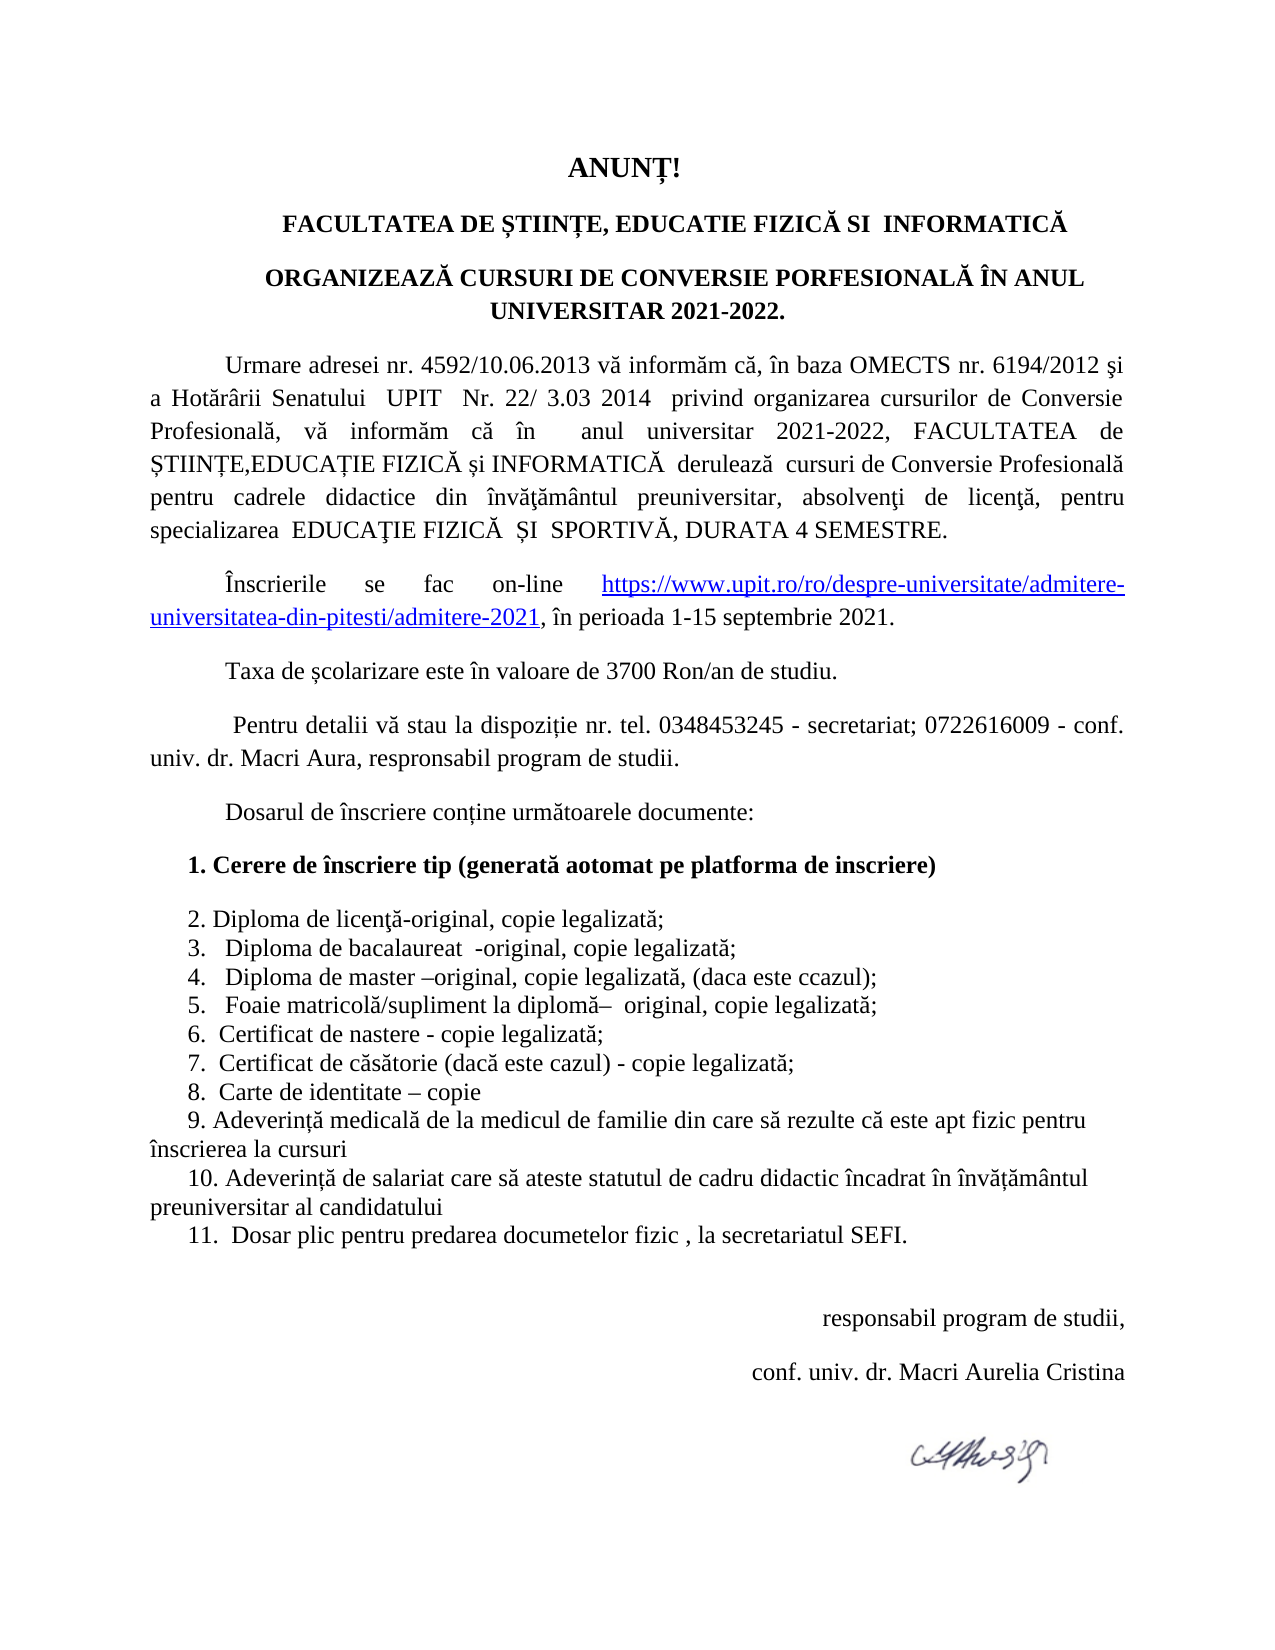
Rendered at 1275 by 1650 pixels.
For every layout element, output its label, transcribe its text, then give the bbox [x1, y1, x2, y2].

text 10. Adeverință de salariat care să ateste statutul de cadru didactic încadrat în învățământul preuniversitar al candidatului [150, 1163, 1125, 1221]
text Dosarul de înscriere conține următoarele documente: [150, 797, 1125, 825]
text FACULTATEA DE ȘTIINȚE, EDUCATIE FIZICĂ SI INFORMATICĂ [150, 209, 1125, 238]
text 11. Dosar plic pentru predarea documetelor fizic , la secretariatul SEFI. [150, 1221, 1125, 1249]
text Taxa de școlarizare este în valoare de 3700 Ron/an de studiu. [150, 656, 1125, 685]
text ANUNȚ! [150, 150, 1125, 183]
list Diploma de master –original, copie legalizată, (daca este ccazul); [187, 962, 1125, 991]
picture [905, 1411, 1084, 1488]
text Urmare adresei nr. 4592/10.06.2013 vă informăm că, în baza OMECTS nr. 6194/2012 şi a Hotărârii Senatului UPIT Nr. 22/ 3.03 2014 privind organizarea cursurilor de Conversie Profesională, vă informăm că în anul universitar 2021-2022, FACULTATEA de ȘTIINȚE,EDUCAȚIE FIZICĂ și INFORMATICĂ derulează cursuri de Conversie Profesională pentru cadrele didactice din învăţământul preuniversitar, absolvenţi de licenţă, pentru specializarea EDUCAŢIE FIZICĂ ȘI SPORTIVĂ, DURATA 4 SEMESTRE. [150, 350, 1125, 544]
list Diploma de bacalaureat -original, copie legalizată; [187, 933, 1125, 962]
text ORGANIZEAZĂ CURSURI DE CONVERSIE PORFESIONALĂ ÎN ANUL UNIVERSITAR 2021-2022. [150, 263, 1125, 325]
text responsabil program de studii, [150, 1303, 1125, 1332]
text 6. Certificat de nastere - copie legalizată; [150, 1019, 1125, 1048]
text 7. Certificat de căsătorie (dacă este cazul) - copie legalizată; [150, 1048, 1125, 1077]
text 9. Adeverință medicală de la medicul de familie din care să rezulte că este apt fizic pentru înscrierea la cursuri [150, 1106, 1125, 1163]
text Înscrierile se fac on-line https://www.upit.ro/ro/despre-universitate/admitere-universitatea-din-pitesti/admitere-2021, în perioada 1-15 septembrie 2021. [150, 569, 1125, 631]
text 1. Cerere de înscriere tip (generată aotomat pe platforma de inscriere) [150, 851, 1125, 879]
text conf. univ. dr. Macri Aurelia Cristina [150, 1357, 1125, 1386]
text 2. Diploma de licenţă-original, copie legalizată; [150, 904, 1125, 933]
list Foaie matricolă/supliment la diplomă– original, copie legalizată; [187, 991, 1125, 1019]
text 8. Carte de identitate – copie [150, 1077, 1125, 1106]
text Pentru detalii vă stau la dispoziție nr. tel. 0348453245 - secretariat; 0722616009 - conf. univ. dr. Macri Aura, respronsabil program de studii. [150, 710, 1125, 772]
